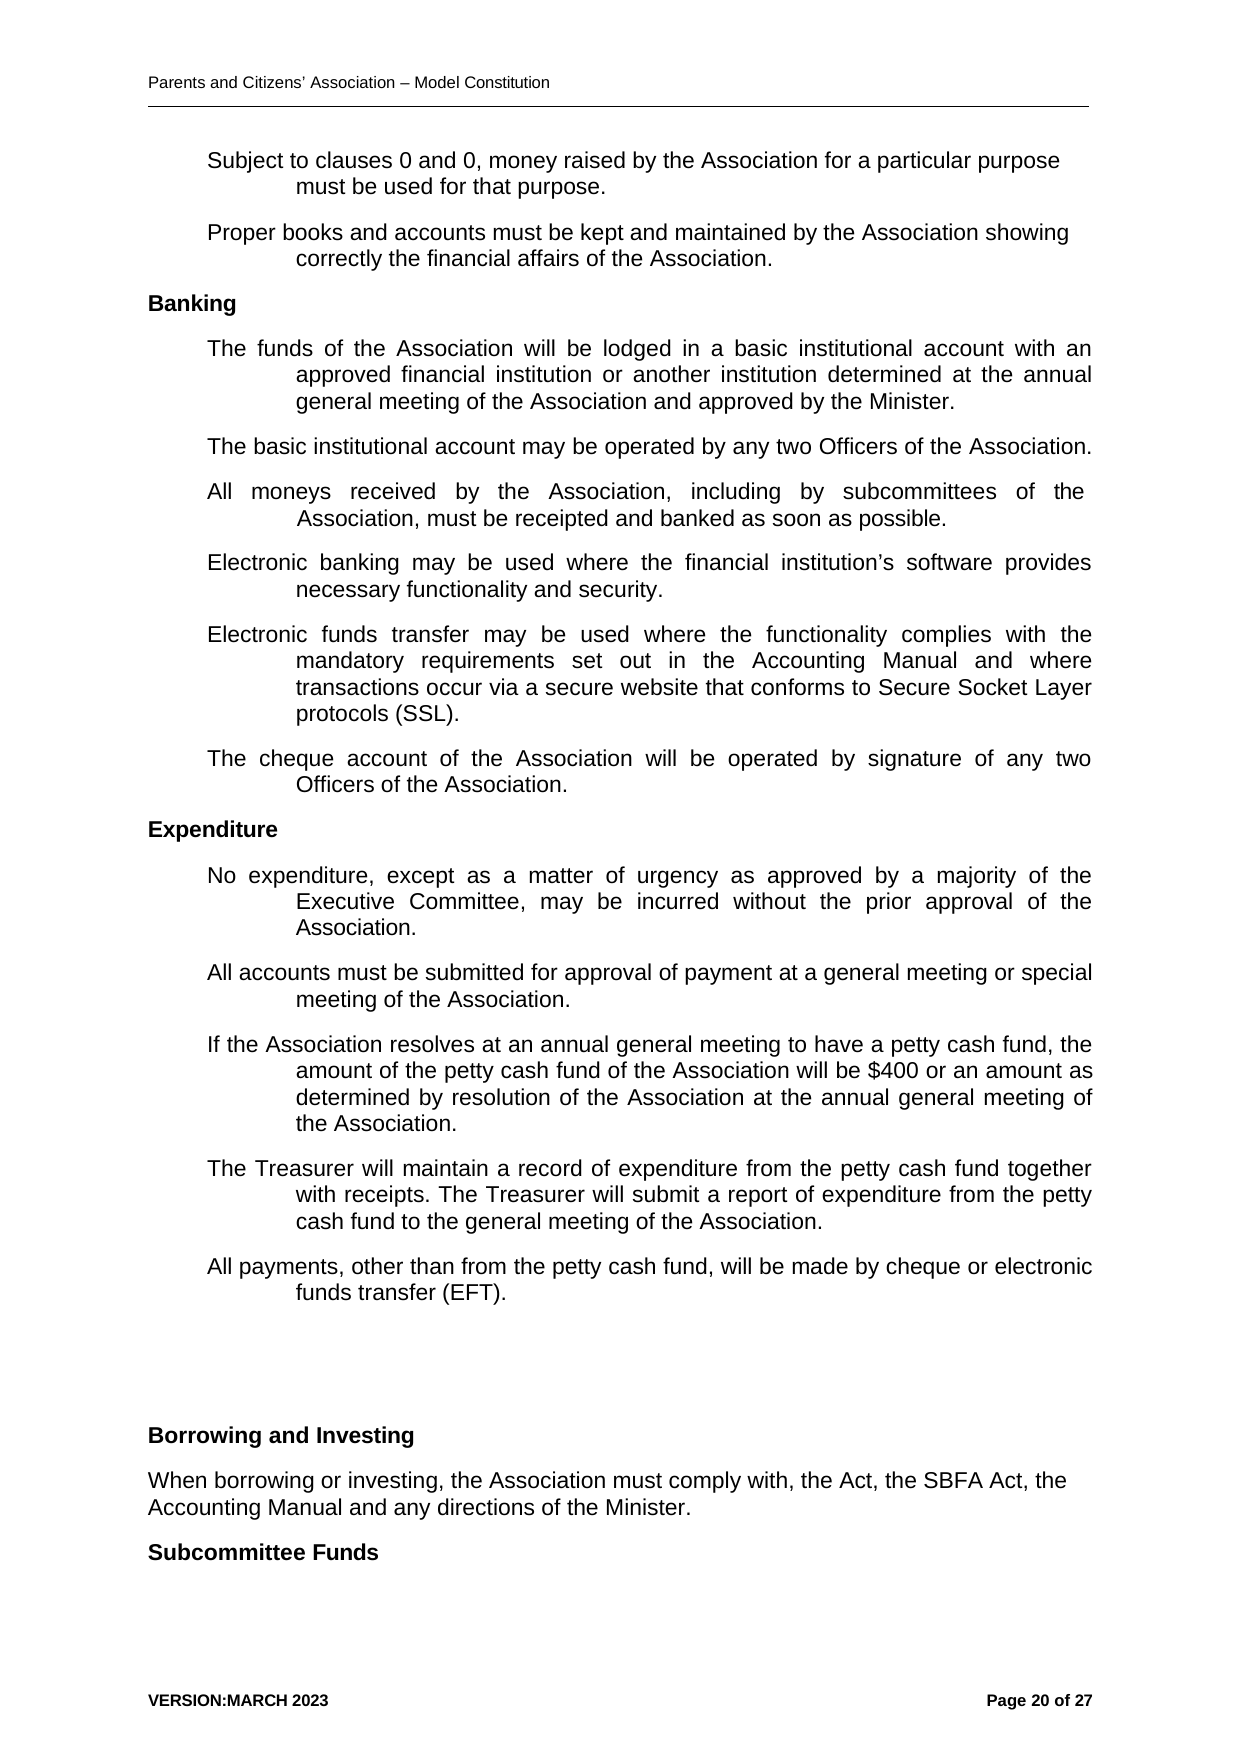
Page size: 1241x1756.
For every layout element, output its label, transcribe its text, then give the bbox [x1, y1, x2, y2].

subtitle Expenditure [148, 816, 1105, 843]
text When borrowing or investing, the Association must comply with, the Act, the SBFA Act, the Accounting Manual and any directions of the Minister. [148, 1467, 1105, 1520]
text Association, must be receipted and banked as soon as possible. [178, 508, 1066, 531]
text Electronic funds transfer may be used where the functionality complies with the mandatory requirements set out in the Accounting Manual and where transactions occur via a secure website that conforms to Secure Socket Layer protocols (SSL). [207, 621, 1093, 726]
text If the Association resolves at an annual general meeting to have a petty cash fund, the amount of the petty cash fund of the Association will be $400 or an amount as determined by resolution of the Association at the annual general meeting of the Association. [207, 1031, 1093, 1136]
text All accounts must be submitted for approval of payment at a general meeting or special meeting of the Association. [207, 959, 1093, 1012]
subtitle Borrowing and Investing [148, 1422, 1105, 1448]
text The cheque account of the Association will be operated by signature of any two Officers of the Association. [207, 745, 1092, 798]
text The Treasurer will maintain a record of expenditure from the petty cash fund together with receipts. The Treasurer will submit a report of expenditure from the petty cash fund to the general meeting of the Association. [207, 1155, 1093, 1234]
text The basic institutional account may be operated by any two Officers of the Association. All moneys received by the Association, including by subcommittees of the [207, 418, 1093, 508]
text Subject to clauses 0 and 0, money raised by the Association for a particular purpose must be used for that purpose. [207, 147, 1105, 200]
text Electronic banking may be used where the financial institution’s software provides necessary functionality and security. [207, 549, 1093, 602]
text No expenditure, except as a matter of urgency as approved by a majority of the Executive Committee, may be incurred without the prior approval of the Association. [207, 862, 1093, 941]
text All payments, other than from the petty cash fund, will be made by cheque or electronic funds transfer (EFT). [207, 1253, 1093, 1306]
text The funds of the Association will be lodged in a basic institutional account with an approved financial institution or another institution determined at the annual general meeting of the Association and approved by the Minister. [207, 335, 1093, 414]
text Proper books and accounts must be kept and maintained by the Association showing correctly the financial affairs of the Association. [207, 218, 1105, 271]
subtitle Subcommittee Funds [148, 1538, 1105, 1565]
subtitle Banking [148, 289, 1105, 316]
